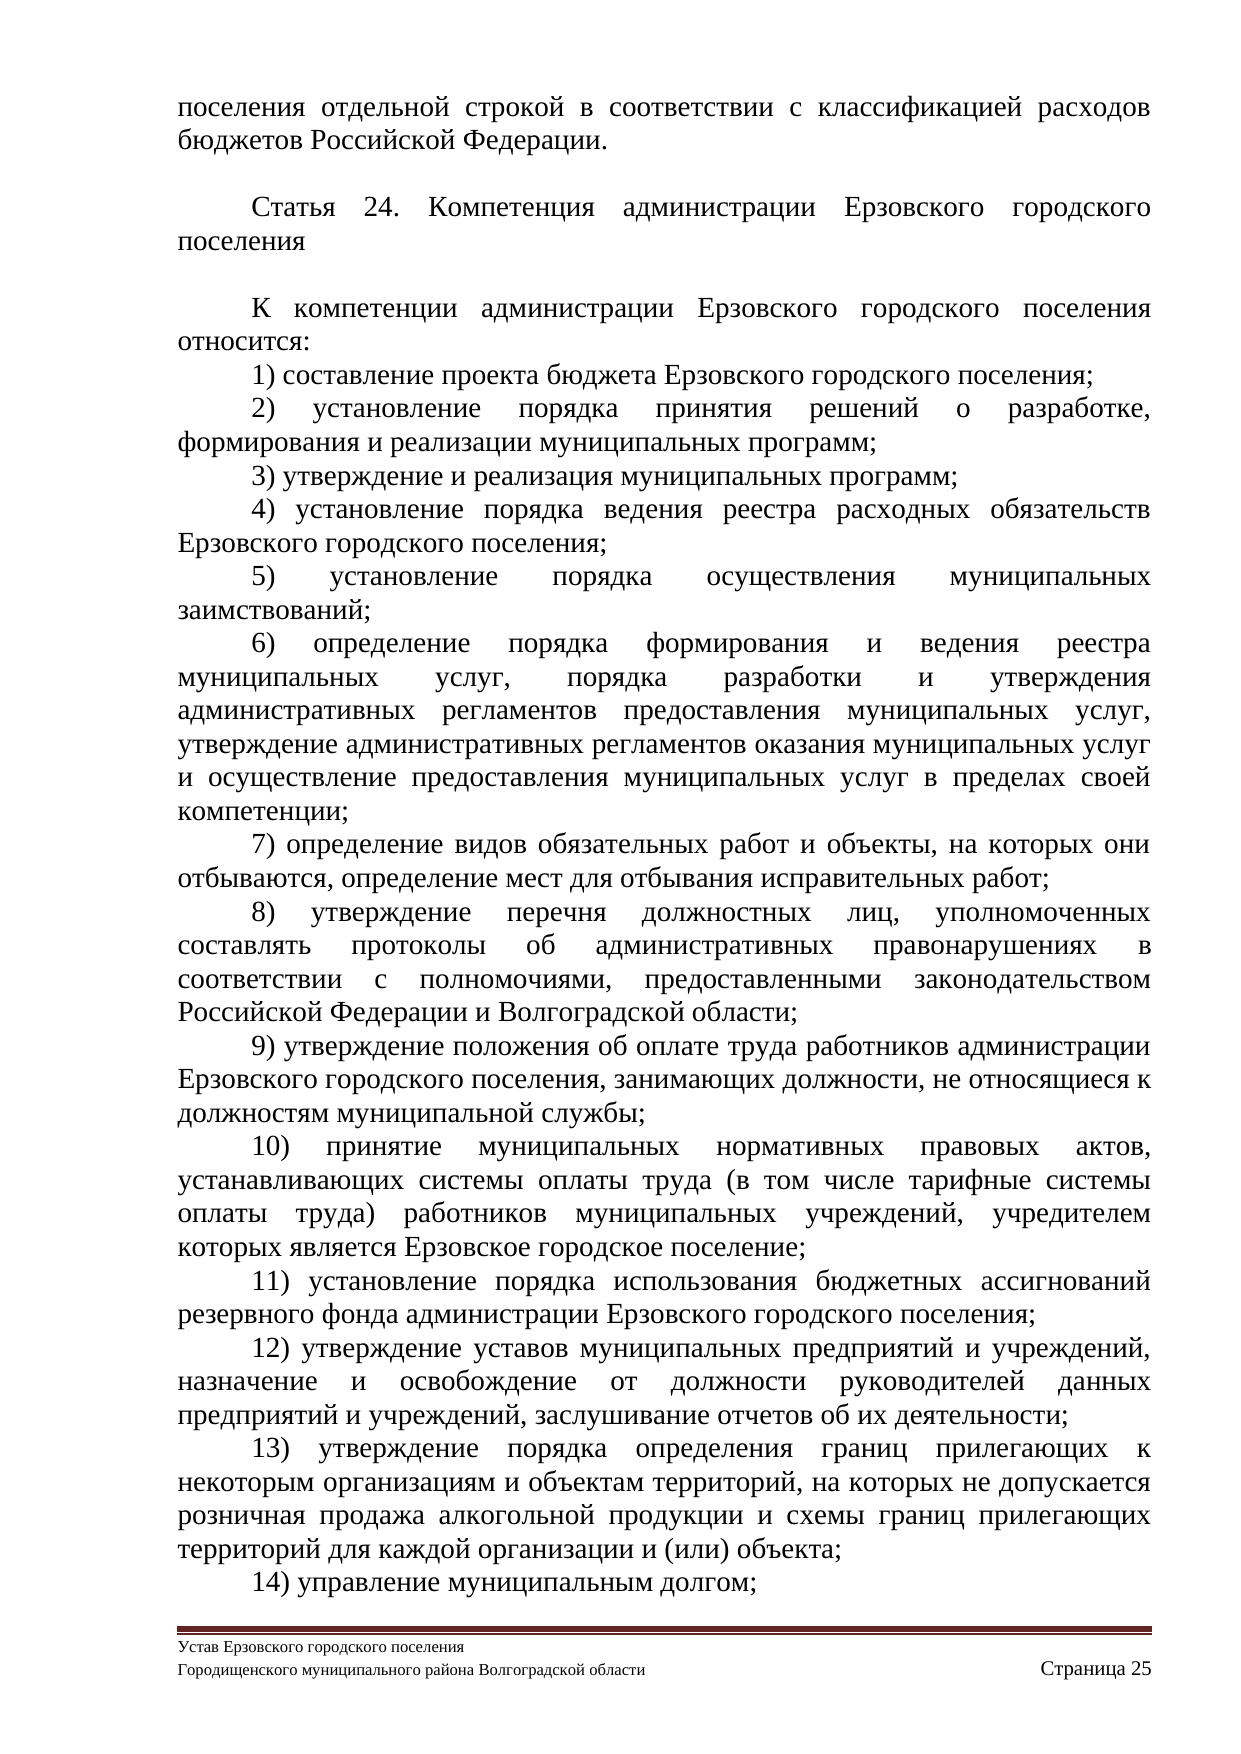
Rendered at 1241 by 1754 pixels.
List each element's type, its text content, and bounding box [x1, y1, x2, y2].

text 3) утверждение и реализация муниципальных программ; [177, 458, 1152, 491]
text 4) установление порядка ведения реестра расходных обязательств Ерзовского городского поселения; [177, 491, 1152, 558]
text 8) утверждение перечня должностных лиц, уполномоченных составлять протоколы об административных правонарушениях в соответствии с полномочиями, предоставленными законодательством Российской Федерации и Волгоградской области; [177, 894, 1152, 1028]
text 2) установление порядка принятия решений о разработке, формирования и реализации муниципальных программ; [177, 391, 1152, 458]
text 11) установление порядка использования бюджетных ассигнований резервного фонда администрации Ерзовского городского поселения; [177, 1263, 1152, 1330]
text 10) принятие муниципальных нормативных правовых актов, устанавливающих системы оплаты труда (в том числе тарифные системы оплаты труда) работников муниципальных учреждений, учредителем которых является Ерзовское городское поселение; [177, 1128, 1152, 1263]
text 5) установление порядка осуществления муниципальных заимствований; [177, 558, 1152, 625]
text 6) определение порядка формирования и ведения реестра муниципальных услуг, порядка разработки и утверждения административных регламентов предоставления муниципальных услуг, утверждение административных регламентов оказания муниципальных услуг и осуществление предоставления муниципальных услуг в пределах своей компетенции; [177, 625, 1152, 827]
text 7) определение видов обязательных работ и объекты, на которых они отбываются, определение мест для отбывания исправительных работ; [177, 827, 1152, 894]
text 14) управление муниципальным долгом; [177, 1564, 1152, 1598]
text 1) составление проекта бюджета Ерзовского городского поселения; [177, 357, 1152, 391]
text 12) утверждение уставов муниципальных предприятий и учреждений, назначение и освобождение от должности руководителей данных предприятий и учреждений, заслушивание отчетов об их деятельности; [177, 1330, 1152, 1430]
text 13) утверждение порядка определения границ прилегающих к некоторым организациям и объектам территорий, на которых не допускается розничная продажа алкогольной продукции и схемы границ прилегающих территорий для каждой организации и (или) объекта; [177, 1430, 1152, 1564]
text Статья 24. Компетенция администрации Ерзовского городского поселения [177, 189, 1152, 256]
text К компетенции администрации Ерзовского городского поселения относится: [177, 290, 1152, 357]
text 9) утверждение положения об оплате труда работников администрации Ерзовского городского поселения, занимающих должности, не относящиеся к должностям муниципальной службы; [177, 1028, 1152, 1128]
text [177, 89, 1152, 156]
